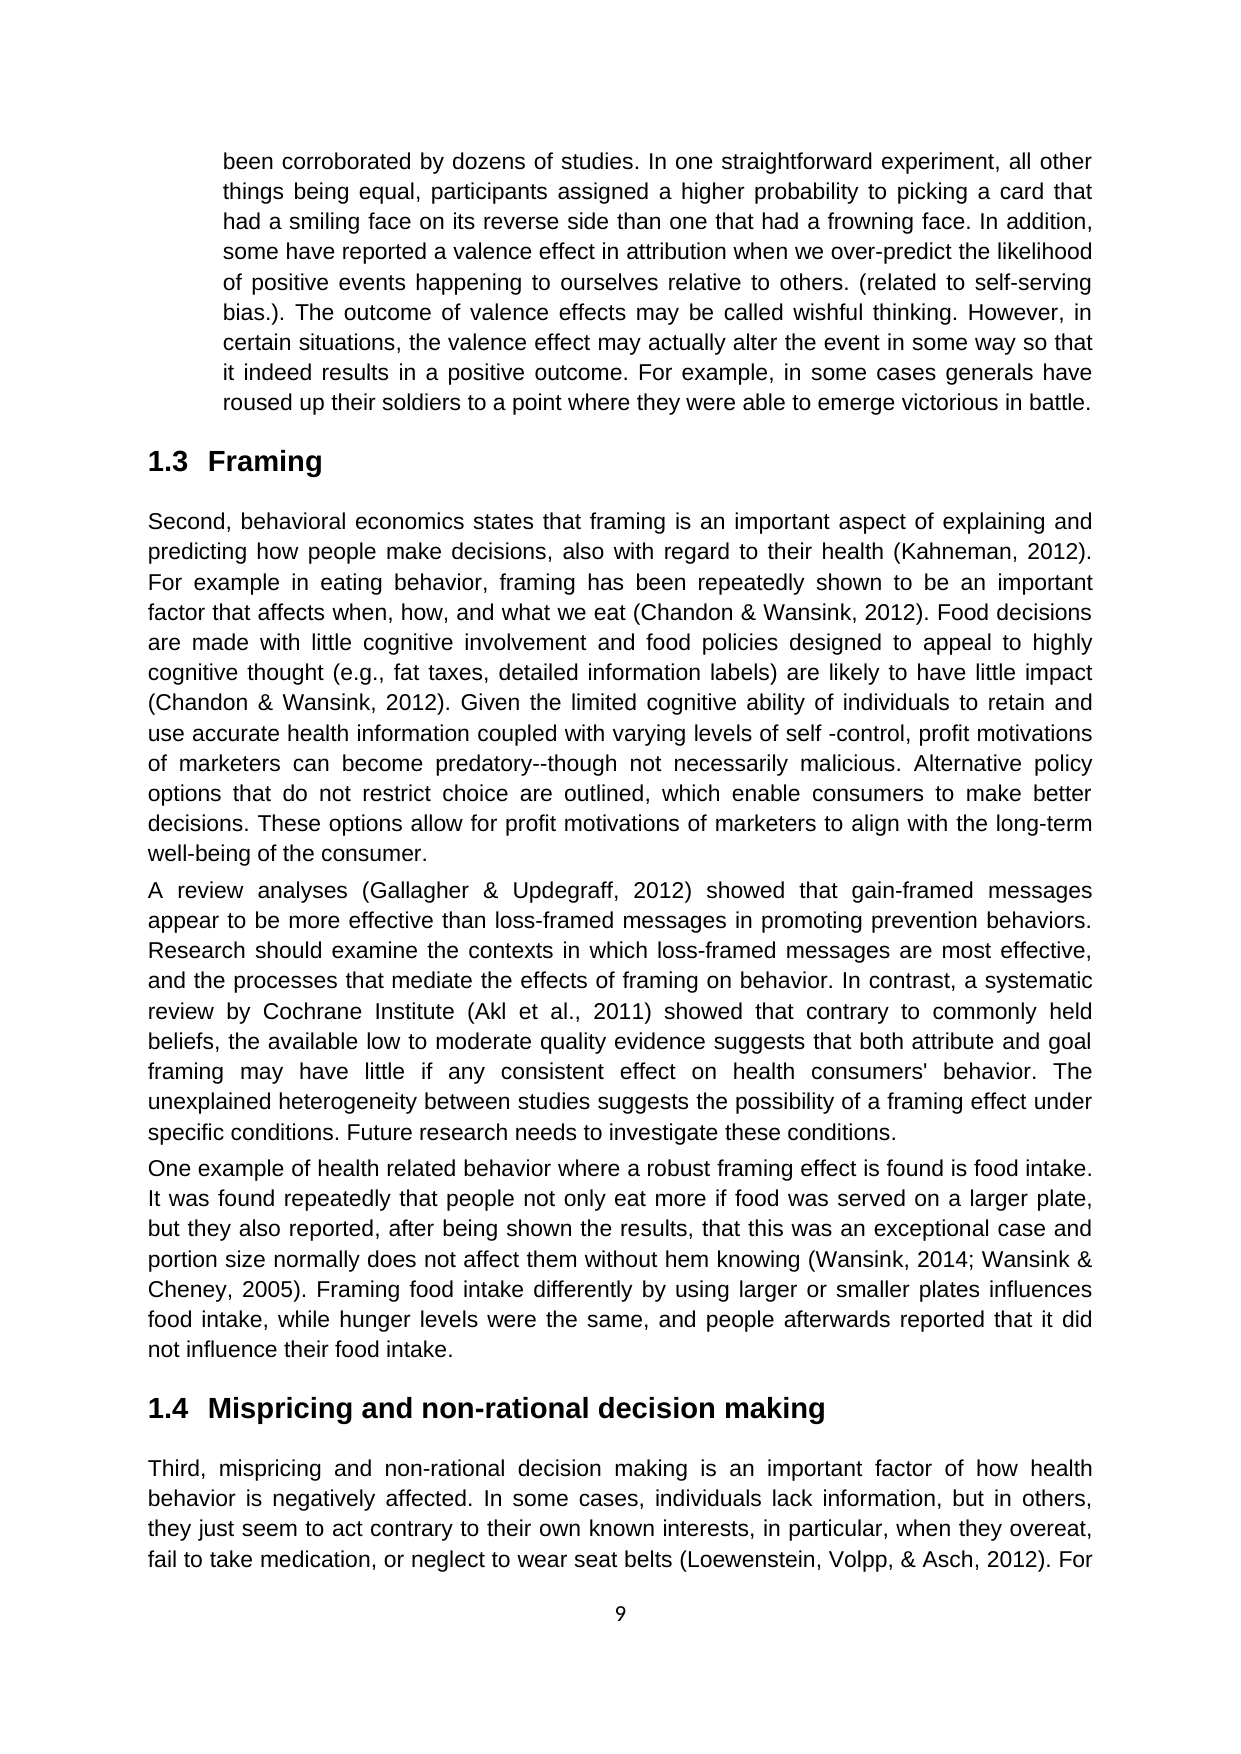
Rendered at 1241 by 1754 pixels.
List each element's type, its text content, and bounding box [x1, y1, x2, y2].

text A review analyses (Gallagher & Updegraff, 2012) showed that gain-framed messages appear to be more effective than loss-framed messages in promoting prevention behaviors. Research should examine the contexts in which loss-framed messages are most effective, and the processes that mediate the effects of framing on behavior. In contrast, a systematic review by Cochrane Institute (Akl et al., 2011) showed that contrary to commonly held beliefs, the available low to moderate quality evidence suggests that both attribute and goal framing may have little if any consistent effect on health consumers' behavior. The unexplained heterogeneity between studies suggests the possibility of a framing effect under specific conditions. Future research needs to investigate these conditions. [148, 877, 1093, 1145]
text Second, behavioral economics states that framing is an important aspect of explaining and predicting how people make decisions, also with regard to their health (Kahneman, 2012). For example in eating behavior, framing has been repeatedly shown to be an important factor that affects when, how, and what we eat (Chandon & Wansink, 2012). Food decisions are made with little cognitive involvement and food policies designed to appeal to highly cognitive thought (e.g., fat taxes, detailed information labels) are likely to have little impact (Chandon & Wansink, 2012). Given the limited cognitive ability of individuals to retain and use accurate health information coupled with varying levels of self -control, profit motivations of marketers can become predatory--though not necessarily malicious. Alternative policy options that do not restrict choice are outlined, which enable consumers to make better decisions. These options allow for profit motivations of marketers to align with the long-term well-being of the consumer. [148, 508, 1093, 867]
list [185, 148, 1093, 416]
text One example of health related behavior where a robust framing effect is found is food intake. It was found repeatedly that people not only eat more if food was served on a larger plate, but they also reported, after being shown the results, that this was an exceptional case and portion size normally does not affect them without hem knowing (Wansink, 2014; Wansink & Cheney, 2005). Framing food intake differently by using larger or smaller plates influences food intake, while hunger levels were the same, and people afterwards reported that it did not influence their food intake. [148, 1155, 1093, 1362]
subtitle Framing [148, 444, 1093, 478]
subtitle Mispricing and non-rational decision making [148, 1391, 1093, 1425]
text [148, 1455, 1093, 1572]
